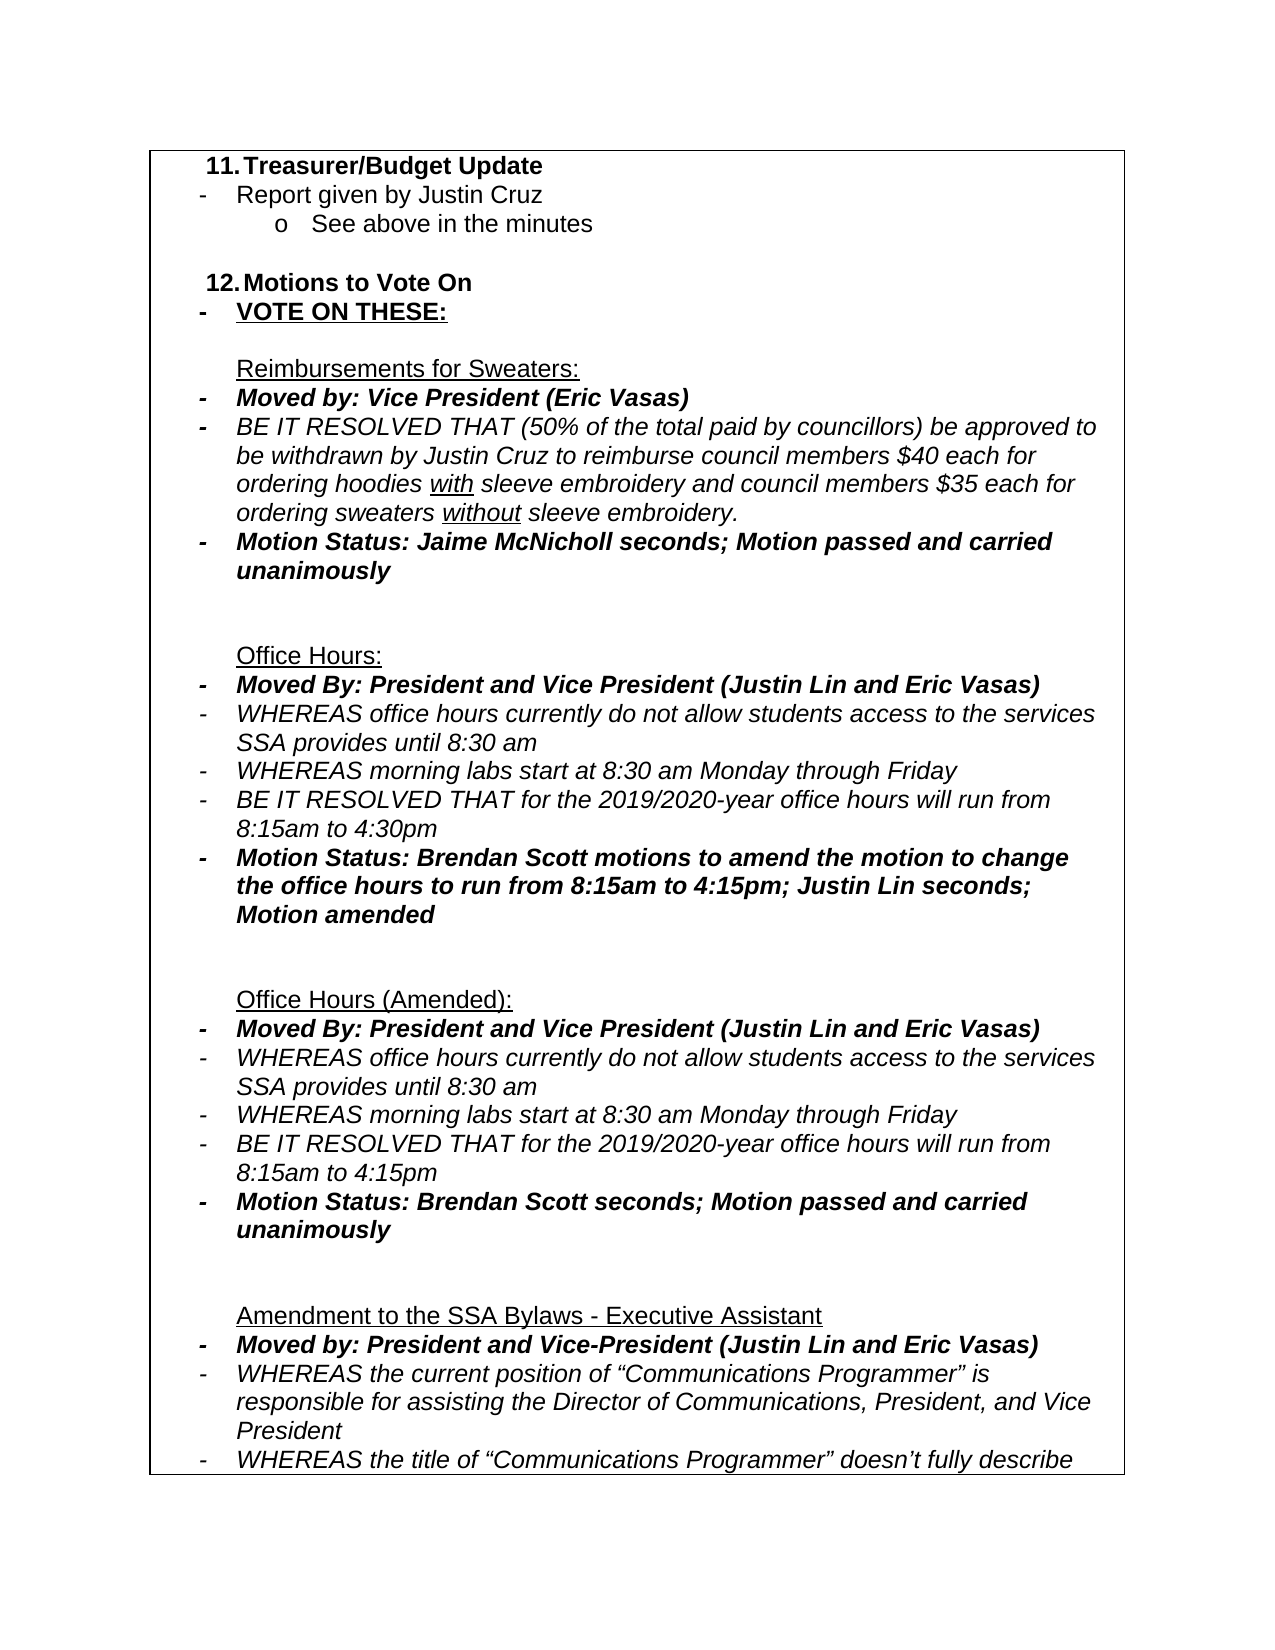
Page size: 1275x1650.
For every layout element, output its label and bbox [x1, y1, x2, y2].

table_cell [151, 151, 1124, 1473]
